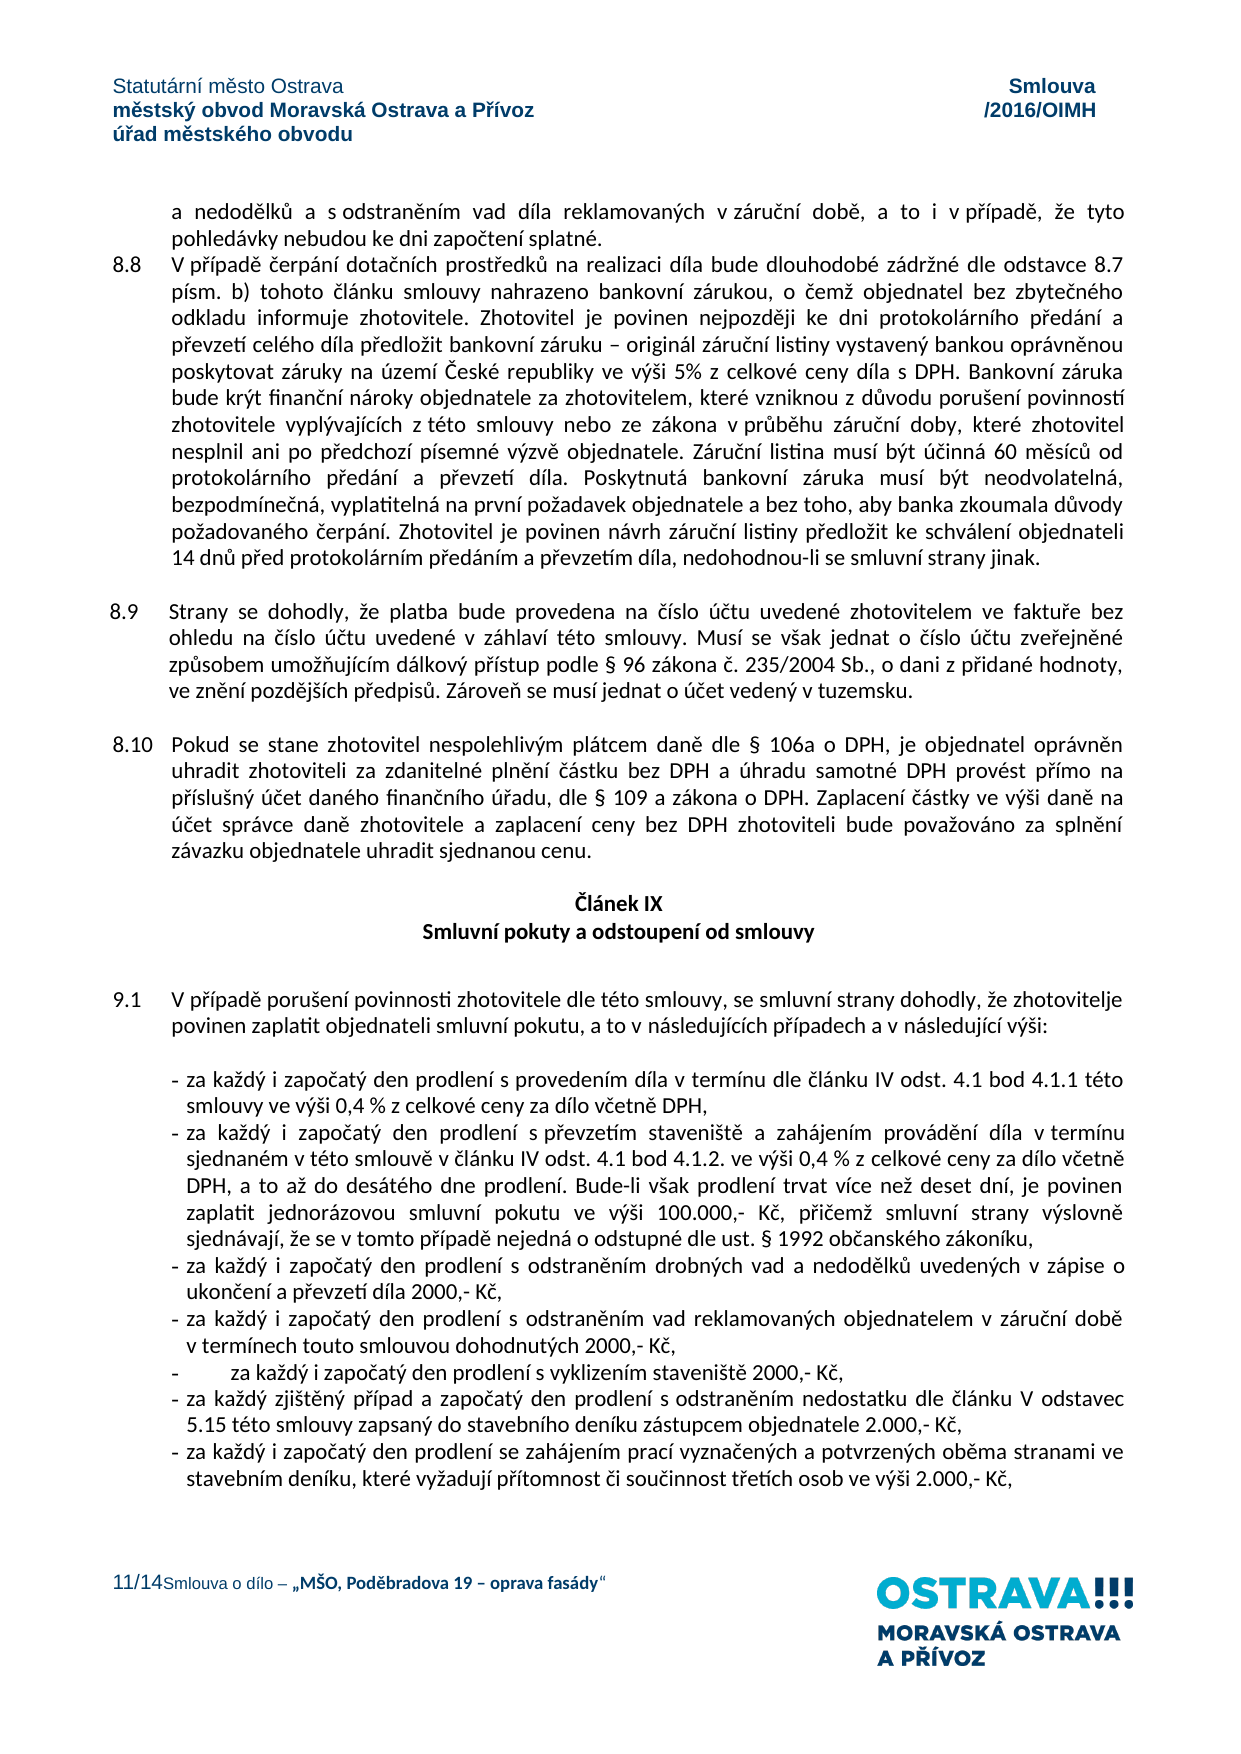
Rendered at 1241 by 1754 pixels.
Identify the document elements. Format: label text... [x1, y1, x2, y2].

list za každý zjištěný případ a započatý den prodlení s odstraněním nedostatku dle článku V odstavec 5.15 této smlouvy zapsaný do stavebního deníku zástupcem objednatele 2.000,- Kč, [171, 1385, 1125, 1438]
text 8.9 Strany se dohodly, že platba bude provedena na číslo účtu uvedené zhotovitelem ve faktuře bez ohledu na číslo účtu uvedené v záhlaví této smlouvy. Musí se však jednat o číslo účtu zveřejněné způsobem umožňujícím dálkový přístup podle § 96 zákona č. 235/2004 Sb., o dani z přidané hodnoty, ve znění pozdějších předpisů. Zároveň se musí jednat o účet vedený v tuzemsku. [109, 598, 1125, 705]
list za každý i započatý den prodlení s odstraněním vad reklamovaných objednatelem v záruční době v termínech touto smlouvou dohodnutých 2000,- Kč, [171, 1306, 1125, 1359]
text Smluvní pokuty a odstoupení od smlouvy [112, 917, 1125, 946]
list za každý i započatý den prodlení s převzetím staveniště a zahájením provádění díla v termínu sjednaném v této smlouvě v článku IV odst. 4.1 bod 4.1.2. ve výši 0,4 % z celkové ceny za dílo včetně DPH, a to až do desátého dne prodlení. Bude-li však prodlení trvat více než deset dní, je povinen zaplatit jednorázovou smluvní pokutu ve výši 100.000,- Kč, přičemž smluvní strany výslovně sjednávají, že se v tomto případě nejedná o odstupné dle ust. § 1992 občanského zákoníku, [171, 1119, 1125, 1252]
text 8.8 V případě čerpání dotačních prostředků na realizaci díla bude dlouhodobé zádržné dle odstavce 8.7 písm. b) tohoto článku smlouvy nahrazeno bankovní zárukou, o čemž objednatel bez zbytečného odkladu informuje zhotovitele. Zhotovitel je povinen nejpozději ke dni protokolárního předání a převzetí celého díla předložit bankovní záruku – originál záruční listiny vystavený bankou oprávněnou poskytovat záruky na území České republiky ve výši 5% z celkové ceny díla s DPH. Bankovní záruka bude krýt finanční nároky objednatele za zhotovitelem, které vzniknou z důvodu porušení povinností zhotovitele vyplývajících z této smlouvy nebo ze zákona v průběhu záruční doby, které zhotovitel nesplnil ani po předchozí písemné výzvě objednatele. Záruční listina musí být účinná 60 měsíců od protokolárního předání a převzetí díla. Poskytnutá bankovní záruka musí být neodvolatelná, bezpodmínečná, vyplatitelná na první požadavek objednatele a bez toho, aby banka zkoumala důvody požadovaného čerpání. Zhotovitel je povinen návrh záruční listiny předložit ke schválení objednateli 14 dnů před protokolárním předáním a převzetím díla, nedohodnou-li se smluvní strany jinak. [112, 252, 1125, 572]
picture [877, 1577, 1133, 1666]
list za každý i započatý den prodlení s vyklizením staveniště 2000,- Kč, [171, 1359, 1125, 1385]
list za každý i započatý den prodlení s odstraněním drobných vad a nedodělků uvedených v zápise o ukončení a převzetí díla 2000,- Kč, [171, 1252, 1125, 1306]
list za každý i započatý den prodlení s provedením díla v termínu dle článku IV odst. 4.1 bod 4.1.1 této smlouvy ve výši 0,4 % z celkové ceny za dílo včetně DPH, [171, 1066, 1125, 1119]
text Článek IX [112, 889, 1125, 917]
list za každý i započatý den prodlení se zahájením prací vyznačených a potvrzených oběma stranami ve stavebním deníku, které vyžadují přítomnost či součinnost třetích osob ve výši 2.000,- Kč, [171, 1438, 1125, 1492]
text 8.10 Pokud se stane zhotovitel nespolehlivým plátcem daně dle § 106a o DPH, je objednatel oprávněn uhradit zhotoviteli za zdanitelné plnění částku bez DPH a úhradu samotné DPH provést přímo na příslušný účet daného finančního úřadu, dle § 109 a zákona o DPH. Zaplacení částky ve výši daně na účet správce daně zhotovitele a zaplacení ceny bez DPH zhotoviteli bude považováno za splnění závazku objednatele uhradit sjednanou cenu. [112, 731, 1125, 864]
text 9.1 V případě porušení povinnosti zhotovitele dle této smlouvy, se smluvní strany dohodly, že zhotovitelje povinen zaplatit objednateli smluvní pokutu, a to v následujících případech a v následující výši: [112, 986, 1125, 1039]
